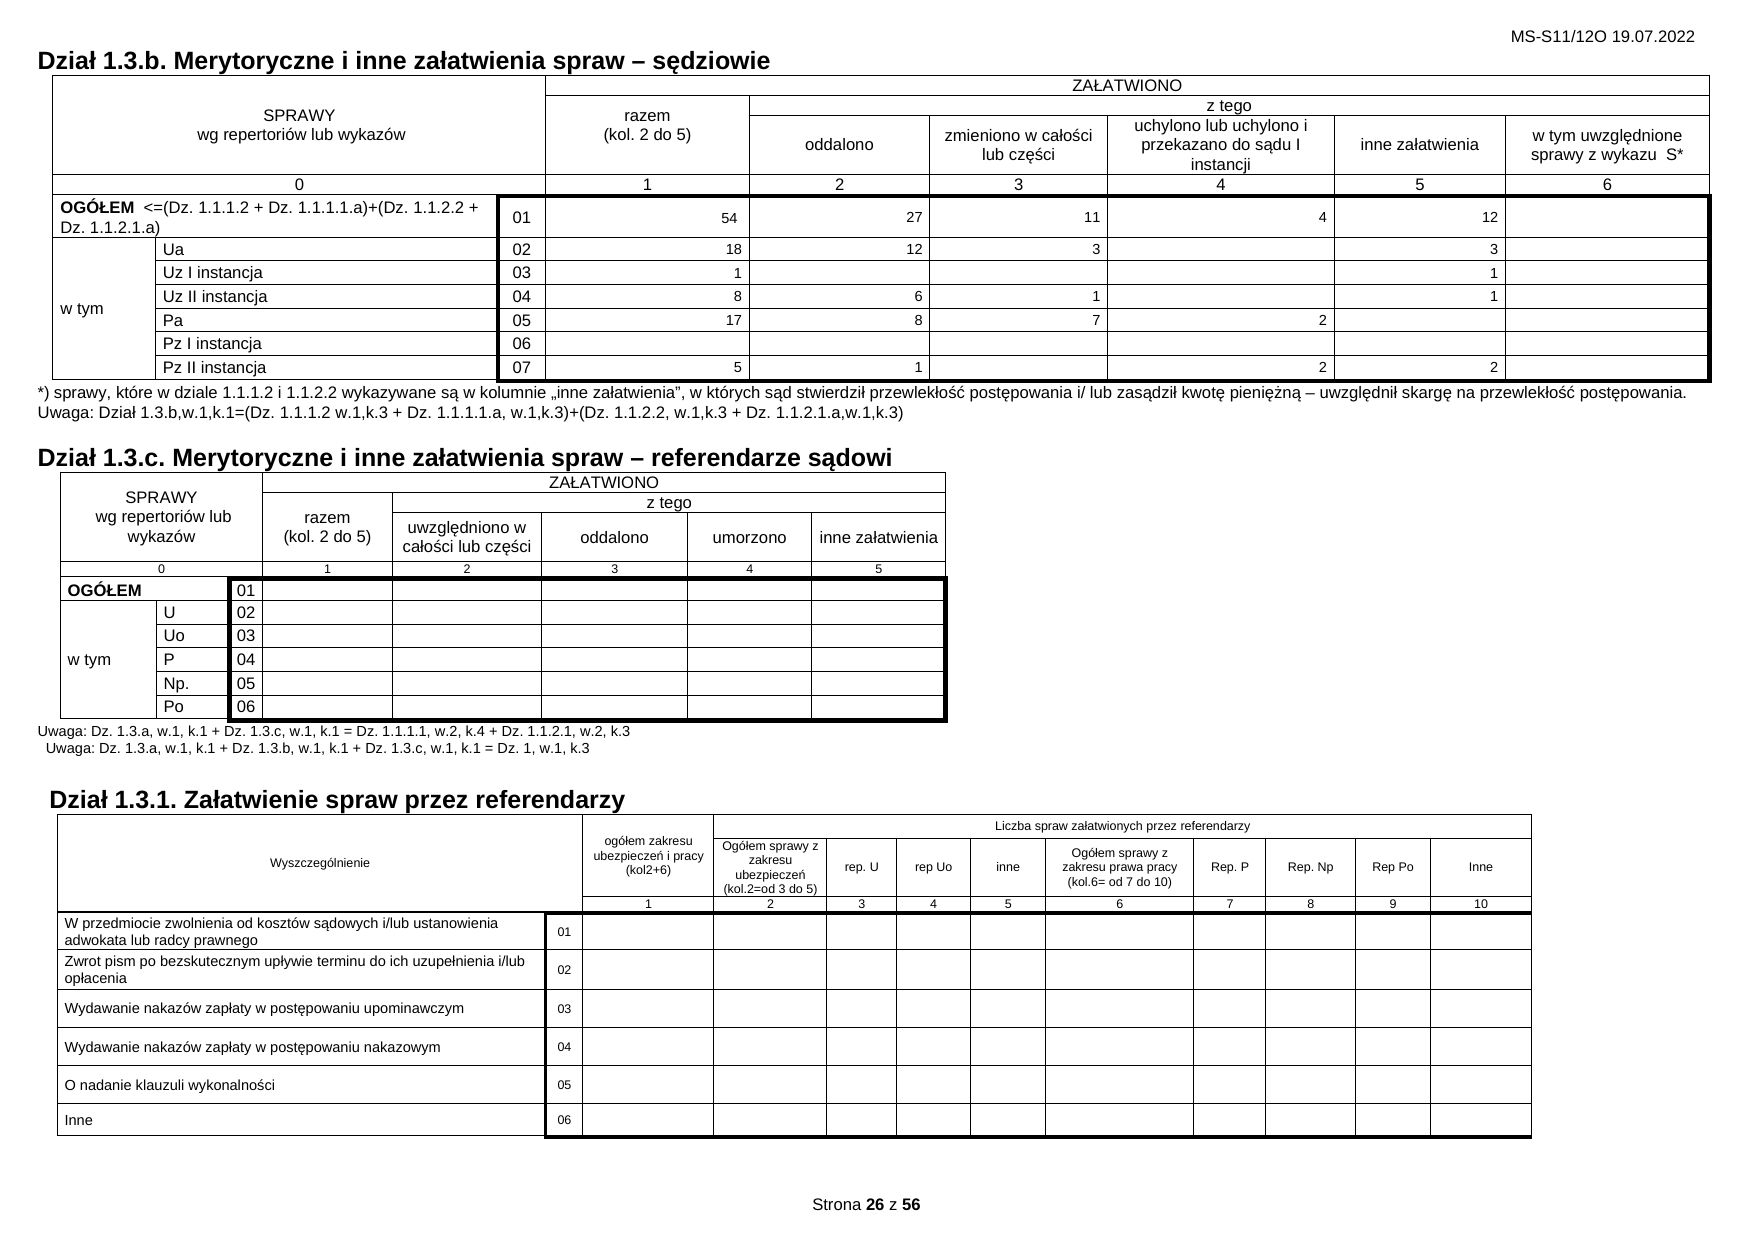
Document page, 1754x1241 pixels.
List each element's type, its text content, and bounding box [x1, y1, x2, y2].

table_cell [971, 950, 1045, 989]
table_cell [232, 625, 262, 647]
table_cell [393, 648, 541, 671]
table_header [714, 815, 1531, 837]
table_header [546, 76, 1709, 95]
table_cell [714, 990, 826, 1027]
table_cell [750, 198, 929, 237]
text Uwaga: Dz. 1.3.a, w.1, k.1 + Dz. 1.3.b, w.1, k.1 + Dz. 1.3.c, w.1, k.1 = Dz. 1, w.1, k.3 [37, 739, 1695, 756]
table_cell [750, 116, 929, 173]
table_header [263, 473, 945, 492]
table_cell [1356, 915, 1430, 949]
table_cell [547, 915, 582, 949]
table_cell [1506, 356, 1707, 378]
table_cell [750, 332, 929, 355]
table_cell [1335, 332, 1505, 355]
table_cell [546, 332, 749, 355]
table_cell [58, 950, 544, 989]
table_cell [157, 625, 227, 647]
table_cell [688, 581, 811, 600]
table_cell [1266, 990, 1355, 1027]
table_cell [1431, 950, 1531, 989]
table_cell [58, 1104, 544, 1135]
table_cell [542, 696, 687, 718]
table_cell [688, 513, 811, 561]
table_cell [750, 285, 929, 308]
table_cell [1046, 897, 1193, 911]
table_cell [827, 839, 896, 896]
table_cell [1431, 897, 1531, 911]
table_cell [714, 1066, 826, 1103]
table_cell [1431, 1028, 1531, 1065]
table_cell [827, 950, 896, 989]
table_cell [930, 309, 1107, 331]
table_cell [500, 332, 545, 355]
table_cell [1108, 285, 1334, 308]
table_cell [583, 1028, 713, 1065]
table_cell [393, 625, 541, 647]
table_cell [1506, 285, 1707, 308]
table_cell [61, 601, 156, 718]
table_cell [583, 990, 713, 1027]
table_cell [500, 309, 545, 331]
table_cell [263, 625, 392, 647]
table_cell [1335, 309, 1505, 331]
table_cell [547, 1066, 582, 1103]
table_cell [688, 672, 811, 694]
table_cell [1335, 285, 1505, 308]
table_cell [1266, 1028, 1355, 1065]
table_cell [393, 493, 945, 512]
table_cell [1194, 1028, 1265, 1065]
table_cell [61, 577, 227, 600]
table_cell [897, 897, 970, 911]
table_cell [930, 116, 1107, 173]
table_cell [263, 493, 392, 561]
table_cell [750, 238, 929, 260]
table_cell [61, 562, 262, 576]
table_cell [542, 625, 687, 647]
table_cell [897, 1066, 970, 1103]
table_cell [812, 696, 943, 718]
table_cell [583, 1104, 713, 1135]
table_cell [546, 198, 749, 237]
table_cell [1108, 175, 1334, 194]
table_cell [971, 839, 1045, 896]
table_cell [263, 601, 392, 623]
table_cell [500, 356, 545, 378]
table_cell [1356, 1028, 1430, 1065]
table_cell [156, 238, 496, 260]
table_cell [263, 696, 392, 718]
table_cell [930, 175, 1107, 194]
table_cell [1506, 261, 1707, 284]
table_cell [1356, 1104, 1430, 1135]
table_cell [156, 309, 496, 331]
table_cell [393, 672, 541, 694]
text *) sprawy, które w dziale 1.1.1.2 i 1.1.2.2 wykazywane są w kolumnie „inne załatwienia”, w których sąd stwierdził przewlekłość postępowania i/ lub zasądził kwotę pieniężną – uwzględnił skargę na przewlekłość postępowania. [37, 383, 1695, 402]
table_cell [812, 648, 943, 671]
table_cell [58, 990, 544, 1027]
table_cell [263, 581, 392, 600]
text Dział 1.3.b. Merytoryczne i inne załatwienia spraw – sędziowie [37, 46, 1695, 74]
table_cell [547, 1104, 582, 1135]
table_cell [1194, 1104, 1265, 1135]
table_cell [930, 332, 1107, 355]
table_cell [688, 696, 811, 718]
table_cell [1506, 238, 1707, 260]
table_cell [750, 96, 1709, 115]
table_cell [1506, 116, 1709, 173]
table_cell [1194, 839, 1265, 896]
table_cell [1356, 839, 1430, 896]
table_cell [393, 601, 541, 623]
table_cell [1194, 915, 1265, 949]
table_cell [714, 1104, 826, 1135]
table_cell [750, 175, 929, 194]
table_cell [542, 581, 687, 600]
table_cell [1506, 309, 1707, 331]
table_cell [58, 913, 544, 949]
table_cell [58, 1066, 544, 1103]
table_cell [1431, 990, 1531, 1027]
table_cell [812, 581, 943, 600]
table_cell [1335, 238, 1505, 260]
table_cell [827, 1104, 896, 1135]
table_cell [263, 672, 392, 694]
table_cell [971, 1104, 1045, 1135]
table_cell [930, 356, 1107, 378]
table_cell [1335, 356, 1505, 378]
text Dział 1.3.c. Merytoryczne i inne załatwienia spraw – referendarze sądowi [37, 443, 1695, 472]
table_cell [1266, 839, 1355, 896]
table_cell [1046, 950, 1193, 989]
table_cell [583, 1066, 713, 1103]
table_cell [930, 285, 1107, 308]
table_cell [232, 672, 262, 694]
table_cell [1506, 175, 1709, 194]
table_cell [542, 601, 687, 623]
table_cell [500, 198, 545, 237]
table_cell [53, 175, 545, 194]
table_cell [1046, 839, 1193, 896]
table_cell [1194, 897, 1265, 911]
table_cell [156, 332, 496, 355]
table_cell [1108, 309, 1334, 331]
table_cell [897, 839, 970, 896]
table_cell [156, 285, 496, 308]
text Uwaga: Dz. 1.3.a, w.1, k.1 + Dz. 1.3.c, w.1, k.1 = Dz. 1.1.1.1, w.2, k.4 + Dz. 1.1.2.1, w.2, k.3 [37, 723, 1695, 739]
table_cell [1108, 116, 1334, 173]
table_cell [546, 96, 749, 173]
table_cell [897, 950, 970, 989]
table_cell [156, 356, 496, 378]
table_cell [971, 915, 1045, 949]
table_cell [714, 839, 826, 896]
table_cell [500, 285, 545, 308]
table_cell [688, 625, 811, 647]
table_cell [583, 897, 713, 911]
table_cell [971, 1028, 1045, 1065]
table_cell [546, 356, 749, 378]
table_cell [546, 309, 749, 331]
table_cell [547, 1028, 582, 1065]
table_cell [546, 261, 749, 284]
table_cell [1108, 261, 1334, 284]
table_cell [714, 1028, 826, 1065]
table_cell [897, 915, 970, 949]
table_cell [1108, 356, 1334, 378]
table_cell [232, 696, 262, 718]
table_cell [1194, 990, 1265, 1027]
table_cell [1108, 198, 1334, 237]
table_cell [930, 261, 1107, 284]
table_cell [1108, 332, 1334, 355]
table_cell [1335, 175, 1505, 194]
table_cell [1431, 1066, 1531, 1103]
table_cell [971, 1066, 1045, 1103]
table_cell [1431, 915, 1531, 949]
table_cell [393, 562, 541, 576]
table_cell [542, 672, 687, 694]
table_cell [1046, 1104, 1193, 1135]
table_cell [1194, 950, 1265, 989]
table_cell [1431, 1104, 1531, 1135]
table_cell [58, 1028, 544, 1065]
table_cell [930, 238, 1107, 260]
text Uwaga: Dział 1.3.b,w.1,k.1=(Dz. 1.1.1.2 w.1,k.3 + Dz. 1.1.1.1.a, w.1,k.3)+(Dz. 1.1.2.2, w.1,k.3 + Dz. 1.1.2.1.a,w.1,k.3) [37, 402, 1695, 422]
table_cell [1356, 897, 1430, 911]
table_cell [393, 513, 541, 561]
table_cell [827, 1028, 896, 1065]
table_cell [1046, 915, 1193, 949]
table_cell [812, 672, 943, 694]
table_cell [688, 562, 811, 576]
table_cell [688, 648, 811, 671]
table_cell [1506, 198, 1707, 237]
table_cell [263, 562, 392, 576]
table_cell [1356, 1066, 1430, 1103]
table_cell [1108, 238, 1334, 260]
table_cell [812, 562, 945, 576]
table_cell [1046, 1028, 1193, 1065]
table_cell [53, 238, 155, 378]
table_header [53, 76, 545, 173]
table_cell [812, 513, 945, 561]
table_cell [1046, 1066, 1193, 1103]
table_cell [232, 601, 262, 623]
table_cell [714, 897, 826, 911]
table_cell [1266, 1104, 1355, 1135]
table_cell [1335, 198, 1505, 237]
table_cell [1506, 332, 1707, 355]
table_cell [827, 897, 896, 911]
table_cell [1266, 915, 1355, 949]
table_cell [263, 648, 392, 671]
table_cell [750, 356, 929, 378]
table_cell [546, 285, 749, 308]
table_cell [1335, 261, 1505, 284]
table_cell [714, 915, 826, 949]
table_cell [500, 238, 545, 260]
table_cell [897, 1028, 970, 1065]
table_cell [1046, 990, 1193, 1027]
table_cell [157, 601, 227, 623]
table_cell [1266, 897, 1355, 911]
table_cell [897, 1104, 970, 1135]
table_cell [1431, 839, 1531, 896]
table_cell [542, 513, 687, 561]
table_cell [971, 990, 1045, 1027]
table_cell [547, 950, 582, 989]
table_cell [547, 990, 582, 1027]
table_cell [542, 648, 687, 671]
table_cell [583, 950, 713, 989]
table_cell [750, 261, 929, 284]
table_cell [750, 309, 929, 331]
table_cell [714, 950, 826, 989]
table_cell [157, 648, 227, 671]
text Dział 1.3.1. Załatwienie spraw przez referendarzy [49, 785, 1695, 814]
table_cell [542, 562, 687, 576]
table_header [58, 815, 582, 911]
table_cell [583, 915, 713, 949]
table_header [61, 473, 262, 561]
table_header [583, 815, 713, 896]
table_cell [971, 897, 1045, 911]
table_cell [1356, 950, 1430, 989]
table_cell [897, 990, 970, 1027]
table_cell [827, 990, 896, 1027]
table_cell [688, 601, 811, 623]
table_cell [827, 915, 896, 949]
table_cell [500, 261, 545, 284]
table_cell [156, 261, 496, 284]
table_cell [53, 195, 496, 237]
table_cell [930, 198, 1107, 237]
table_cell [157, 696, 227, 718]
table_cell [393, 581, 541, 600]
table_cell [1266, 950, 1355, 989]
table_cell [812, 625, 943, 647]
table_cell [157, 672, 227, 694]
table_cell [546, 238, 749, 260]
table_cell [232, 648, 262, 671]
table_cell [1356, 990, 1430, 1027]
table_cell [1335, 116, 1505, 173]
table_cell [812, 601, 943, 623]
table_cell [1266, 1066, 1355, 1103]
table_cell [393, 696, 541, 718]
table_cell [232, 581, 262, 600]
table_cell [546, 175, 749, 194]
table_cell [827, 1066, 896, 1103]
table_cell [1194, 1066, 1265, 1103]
